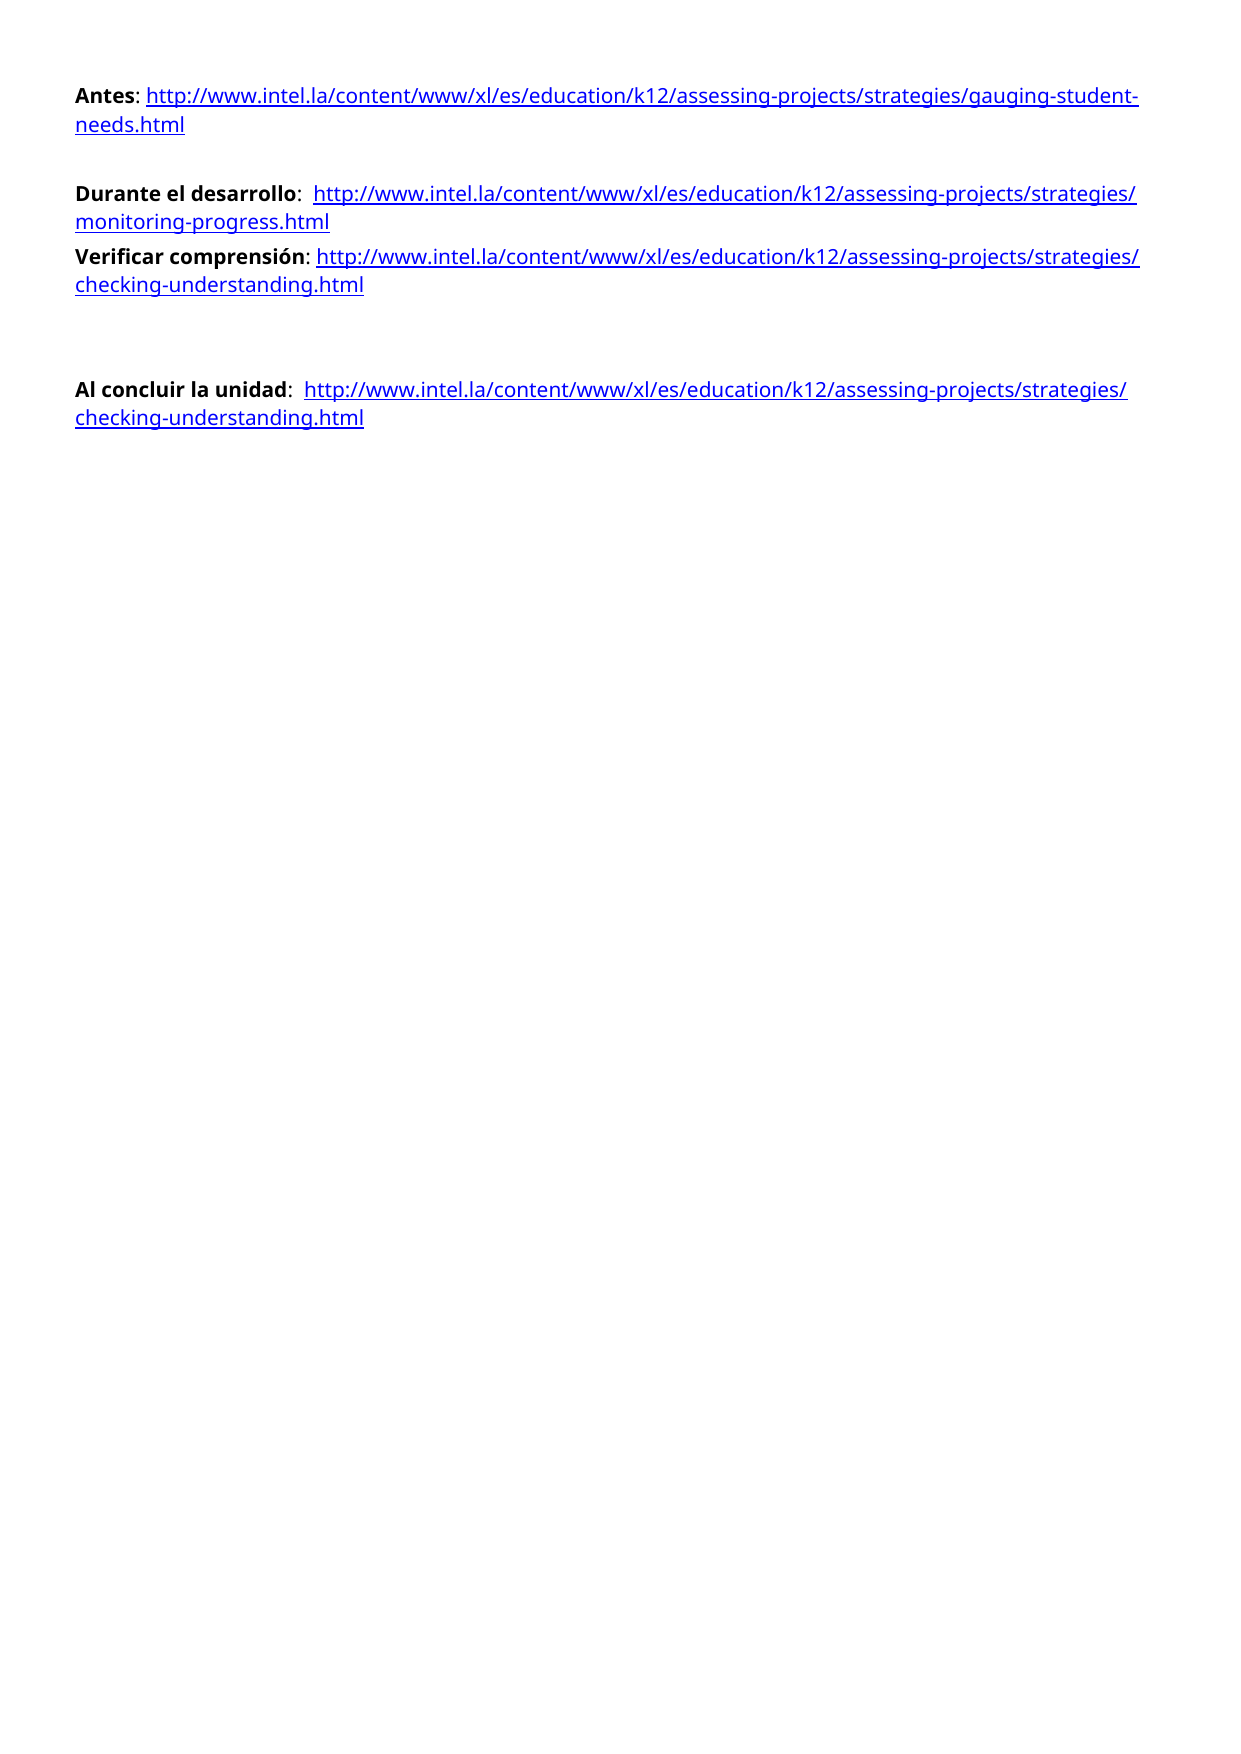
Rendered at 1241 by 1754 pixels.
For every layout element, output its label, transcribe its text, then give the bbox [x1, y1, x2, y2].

text Durante el desarrollo: http://www.intel.la/content/www/xl/es/education/k12/assessing-projects/strategies/monitoring-progress.html [75, 179, 1165, 236]
text Al concluir la unidad: http://www.intel.la/content/www/xl/es/education/k12/assessing-projects/strategies/checking-understanding.html [75, 375, 1165, 432]
text Verificar comprensión: http://www.intel.la/content/www/xl/es/education/k12/assessing-projects/strategies/checking-understanding.html [75, 242, 1165, 299]
text Antes: http://www.intel.la/content/www/xl/es/education/k12/assessing-projects/strategies/gauging-student-needs.html [75, 81, 1165, 138]
